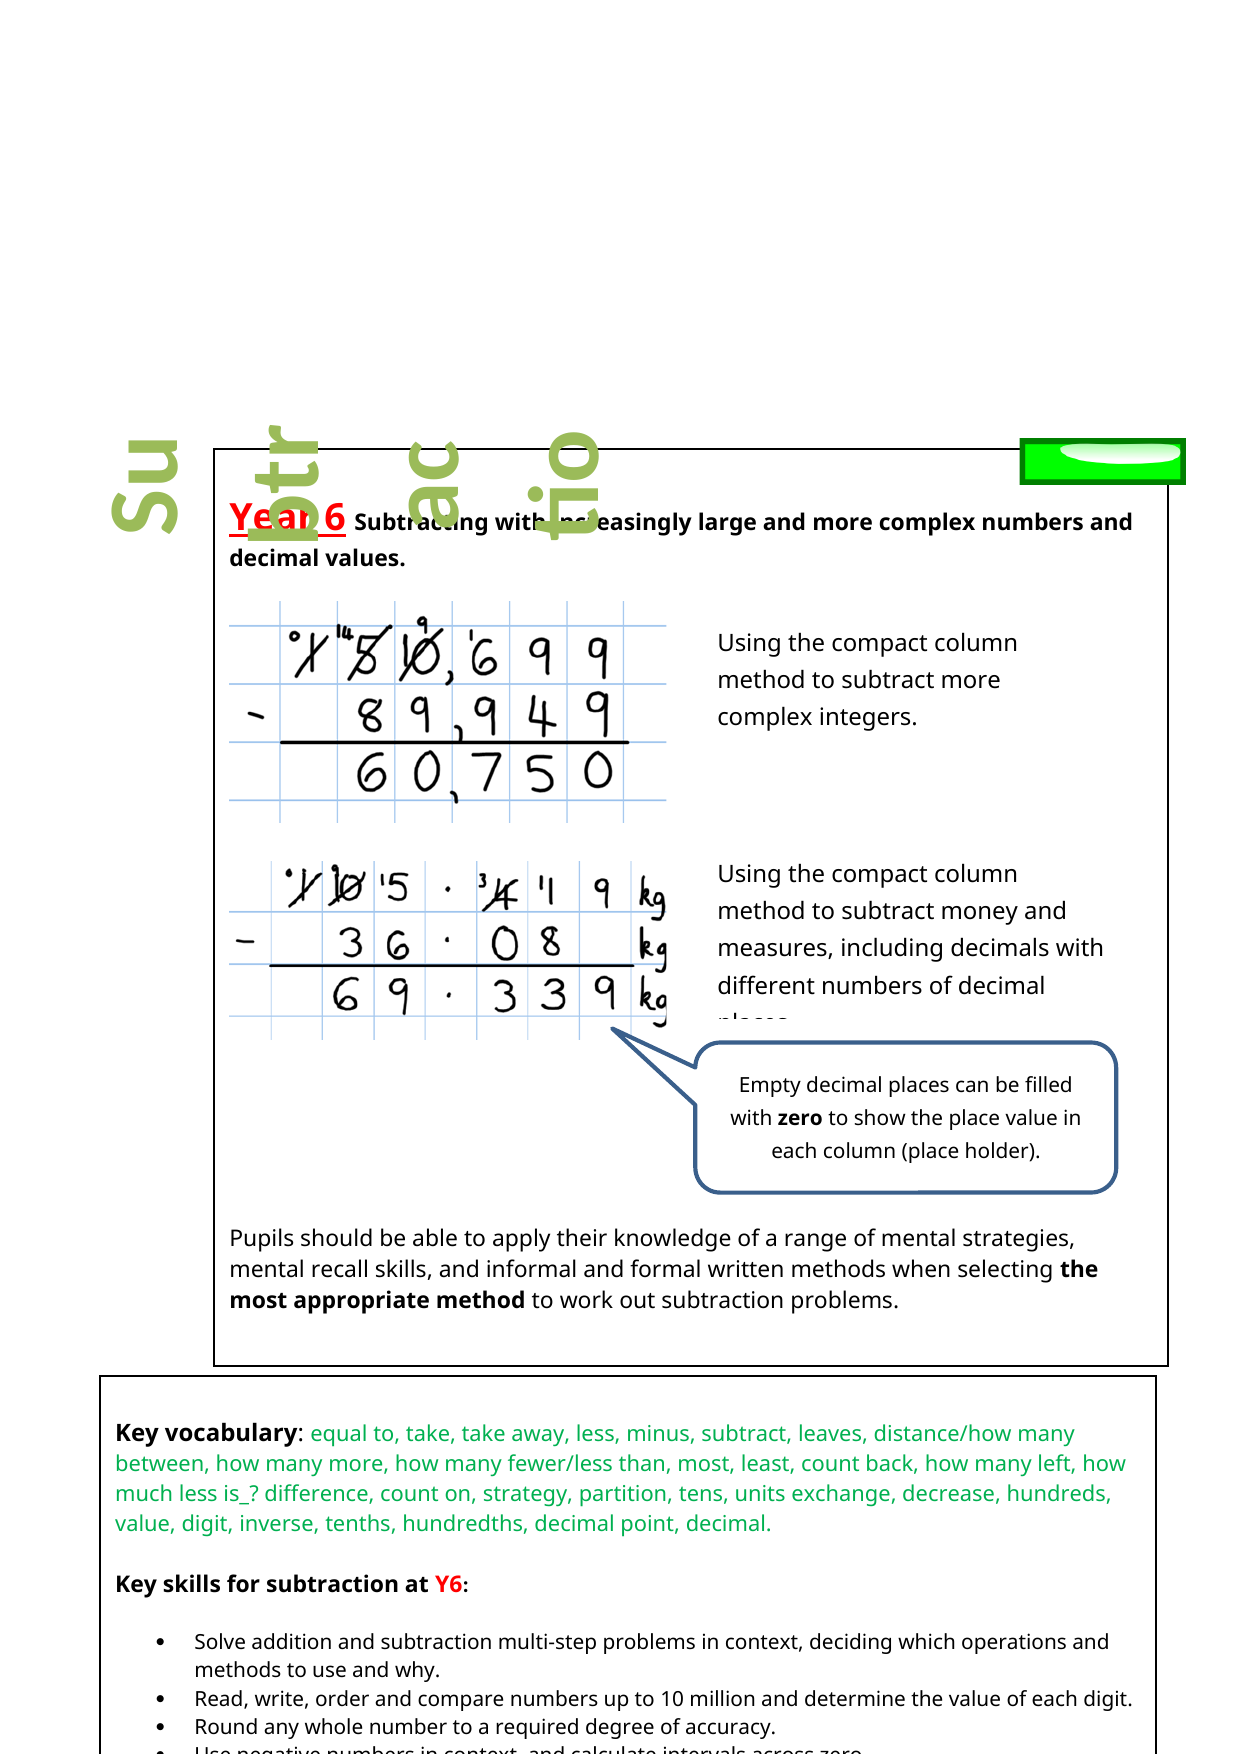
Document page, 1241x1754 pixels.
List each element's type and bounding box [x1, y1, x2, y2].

table_cell [75, 439, 276, 484]
table_cell [284, 439, 327, 448]
picture [1019, 438, 1186, 485]
table_header [75, 393, 327, 438]
